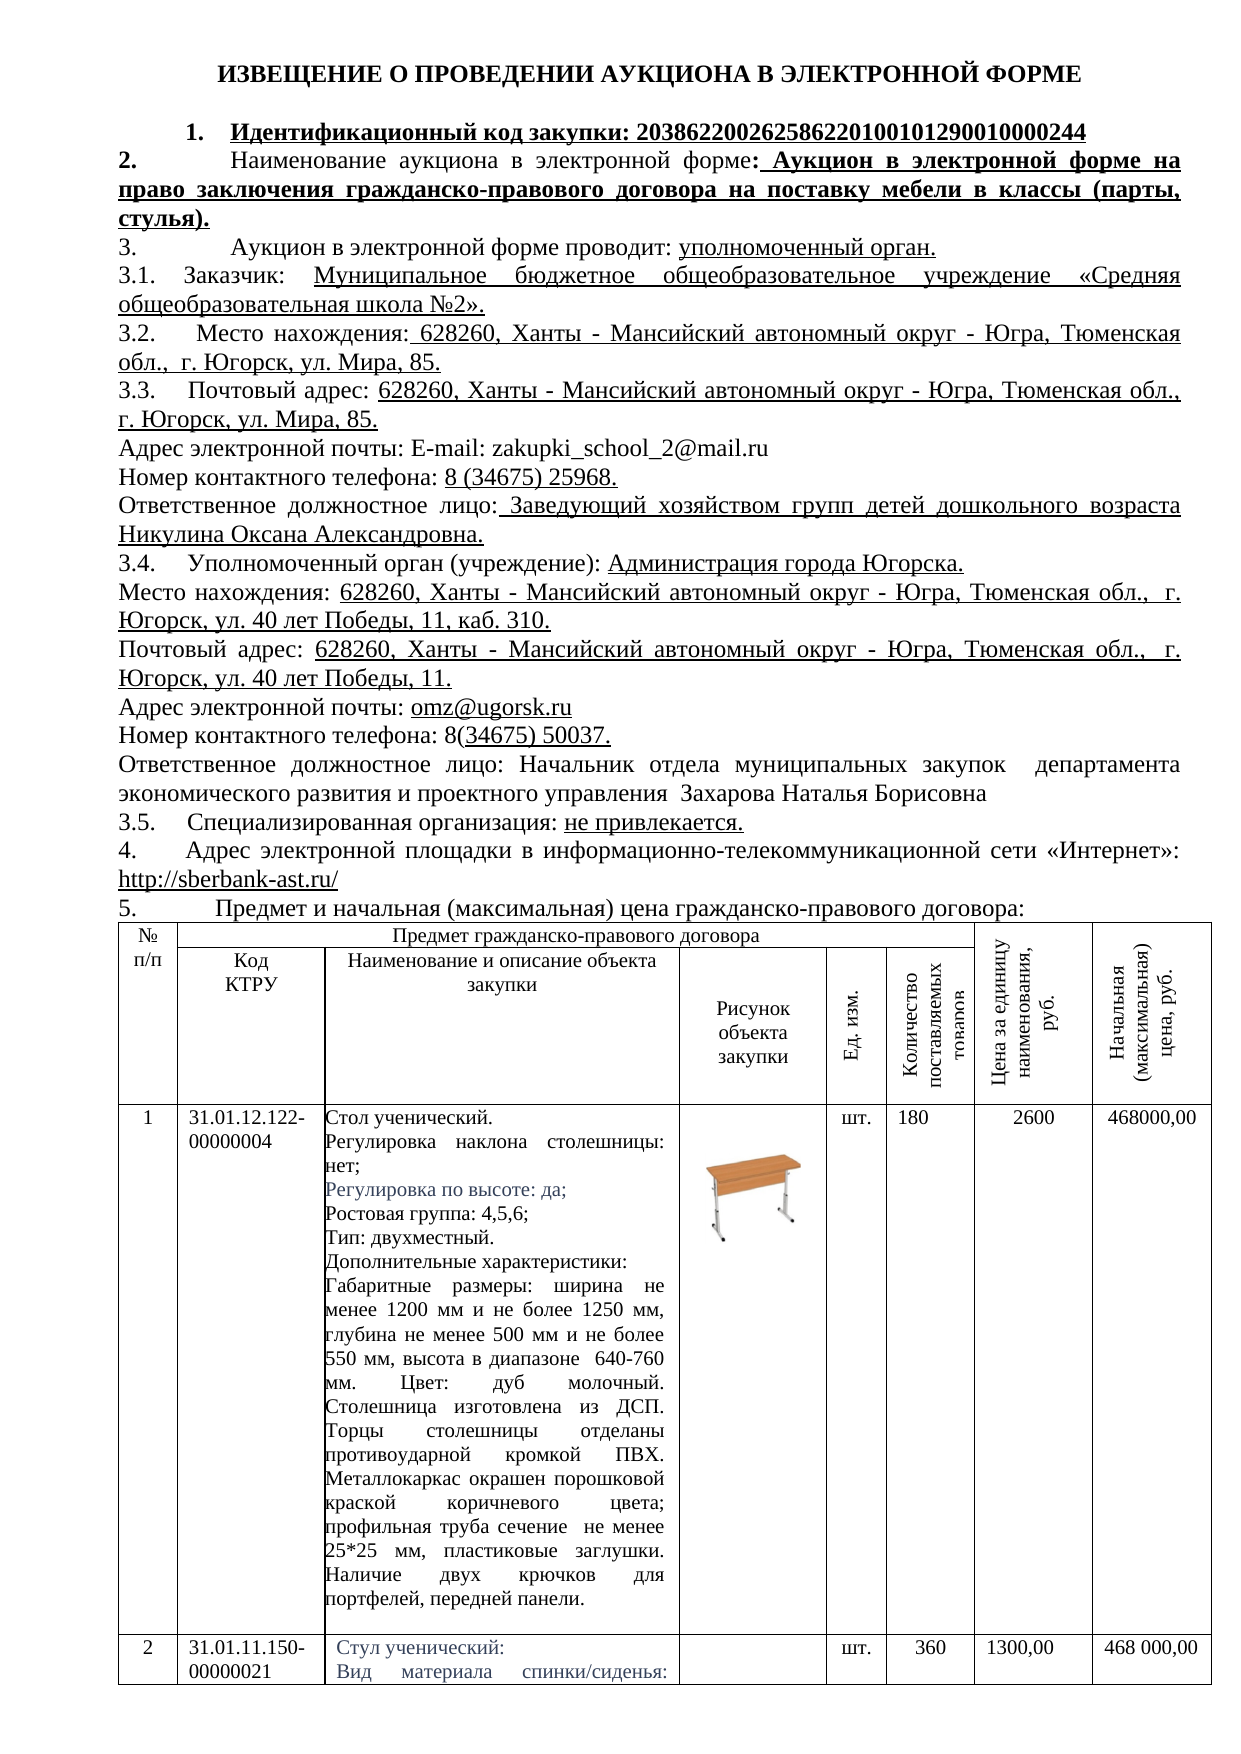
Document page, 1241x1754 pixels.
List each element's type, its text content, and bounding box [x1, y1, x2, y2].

table_cell Код КТРУ [178, 948, 324, 1104]
table_cell Ед. изм. [827, 948, 886, 1104]
text Почтовый адрес: 628260, Ханты - Мансийский автономный округ - Югра, Тюменская обл., г. Югорск, ул. 40 лет Победы, 11. [118, 634, 1181, 692]
picture [705, 1153, 801, 1244]
table_header № п/п [119, 923, 177, 1104]
text Номер контактного телефона: 8(34675) 50037. [118, 720, 1181, 749]
table_cell [680, 1105, 826, 1634]
list Аукцион в электронной форме проводит: уполномоченный орган. [118, 232, 1181, 260]
table_cell 31.01.12.122-00000004 [178, 1105, 324, 1634]
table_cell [178, 1635, 324, 1683]
text 3.5. Специализированная организация: не привлекается. [118, 807, 1181, 835]
list Наименование аукциона в электронной форме: Аукцион в электронной форме на право заключения гражданско-правового договора на поставку мебели в классы (парты, стулья). [118, 201, 1181, 232]
text Ответственное должностное лицо: Заведующий хозяйством групп детей дошкольного возраста Никулина Оксана Александровна. [118, 490, 1181, 548]
text Место нахождения: 628260, Ханты - Мансийский автономный округ - Югра, Тюменская обл., г. Югорск, ул. 40 лет Победы, 11, каб. 310. [118, 577, 1181, 634]
text 3.3. Почтовый адрес: 628260, Ханты - Мансийский автономный округ - Югра, Тюменская обл., г. Югорск, ул. Мира, 85. [118, 375, 1181, 433]
table_cell 360 [887, 1635, 974, 1683]
list Предмет и начальная (максимальная) цена гражданско-правового договора: [118, 893, 1181, 922]
text Адрес электронной почты: omz@ugorsk.ru [118, 692, 1181, 720]
text Номер контактного телефона: 8 (34675) 25968. [118, 462, 1181, 490]
list Наименование аукциона в электронной форме: Аукцион в электронной форме на право заключения гражданско-правового договора на поставку мебели в классы (парты, стулья). [118, 145, 1181, 199]
table_cell Количество поставляемых товаров [887, 948, 974, 1104]
table_cell шт. [827, 1105, 886, 1634]
list Идентификационный код закупки: 203862200262586220100101290010000244 [185, 117, 1181, 145]
table_header Цена за единицу наименования, руб. [975, 923, 1092, 1104]
table_header Начальная (максимальная) цена, руб. [1093, 923, 1211, 1104]
table_cell 468000,00 [1093, 1105, 1211, 1634]
table_cell 1 [119, 1105, 177, 1634]
table_cell 468 000,00 [1093, 1635, 1211, 1683]
text 4. Адрес электронной площадки в информационно-телекоммуникационной сети «Интернет»: http://sberbank-ast.ru/ [118, 835, 1181, 893]
table_cell 1300,00 [975, 1635, 1092, 1683]
table_cell шт. [827, 1635, 886, 1683]
text 3.1. Заказчик: Муниципальное бюджетное общеобразовательное учреждение «Средняя общеобразовательная школа №2». [118, 260, 1181, 318]
text 3.4. Уполномоченный орган (учреждение): Администрация города Югорска. [118, 548, 1181, 577]
table_cell Наименование и описание объекта закупки [326, 948, 679, 1104]
table_cell 180 [887, 1105, 974, 1634]
table_header Предмет гражданско-правового договора [178, 923, 974, 947]
text Ответственное должностное лицо: Начальник отдела муниципальных закупок департамента экономического развития и проектного управления Захарова Наталья Борисовна [118, 749, 1181, 807]
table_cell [326, 1635, 679, 1683]
text 3.2. Место нахождения: 628260, Ханты - Мансийский автономный округ - Югра, Тюменская обл., г. Югорск, ул. Мира, 85. [118, 318, 1181, 375]
table_cell 2600 [975, 1105, 1092, 1634]
table_cell Рисунок объекта закупки [680, 948, 826, 1104]
table_cell 2 [119, 1635, 177, 1683]
table_cell Стол ученический. Регулировка наклона столешницы: нет; Регулировка по высоте: да; Ростовая группа: 4,5,6; Тип: двухместный. Дополнительные характеристики: Габаритные размеры: ширина не менее 1200 мм и не более 1250 мм, глубина не менее 500 мм и не более 550 мм, высота в диапазоне 640-760 мм. Цвет: дуб молочный. Столешница изготовлена из ДСП. Торцы столешницы отделаны противоударной кромкой ПВХ. Металлокаркас окрашен порошковой краской коричневого цвета; профильная труба сечение не менее 25*25 мм, пластиковые заглушки. Наличие двух крючков для портфелей, передней панели. [326, 1105, 679, 1634]
text ИЗВЕЩЕНИЕ О ПРОВЕДЕНИИ АУКЦИОНА В ЭЛЕКТРОННОЙ ФОРМЕ [118, 59, 1181, 88]
text Адрес электронной почты: E-mail: zakupki_school_2@mail.ru [118, 433, 1181, 462]
table_cell [680, 1635, 826, 1683]
